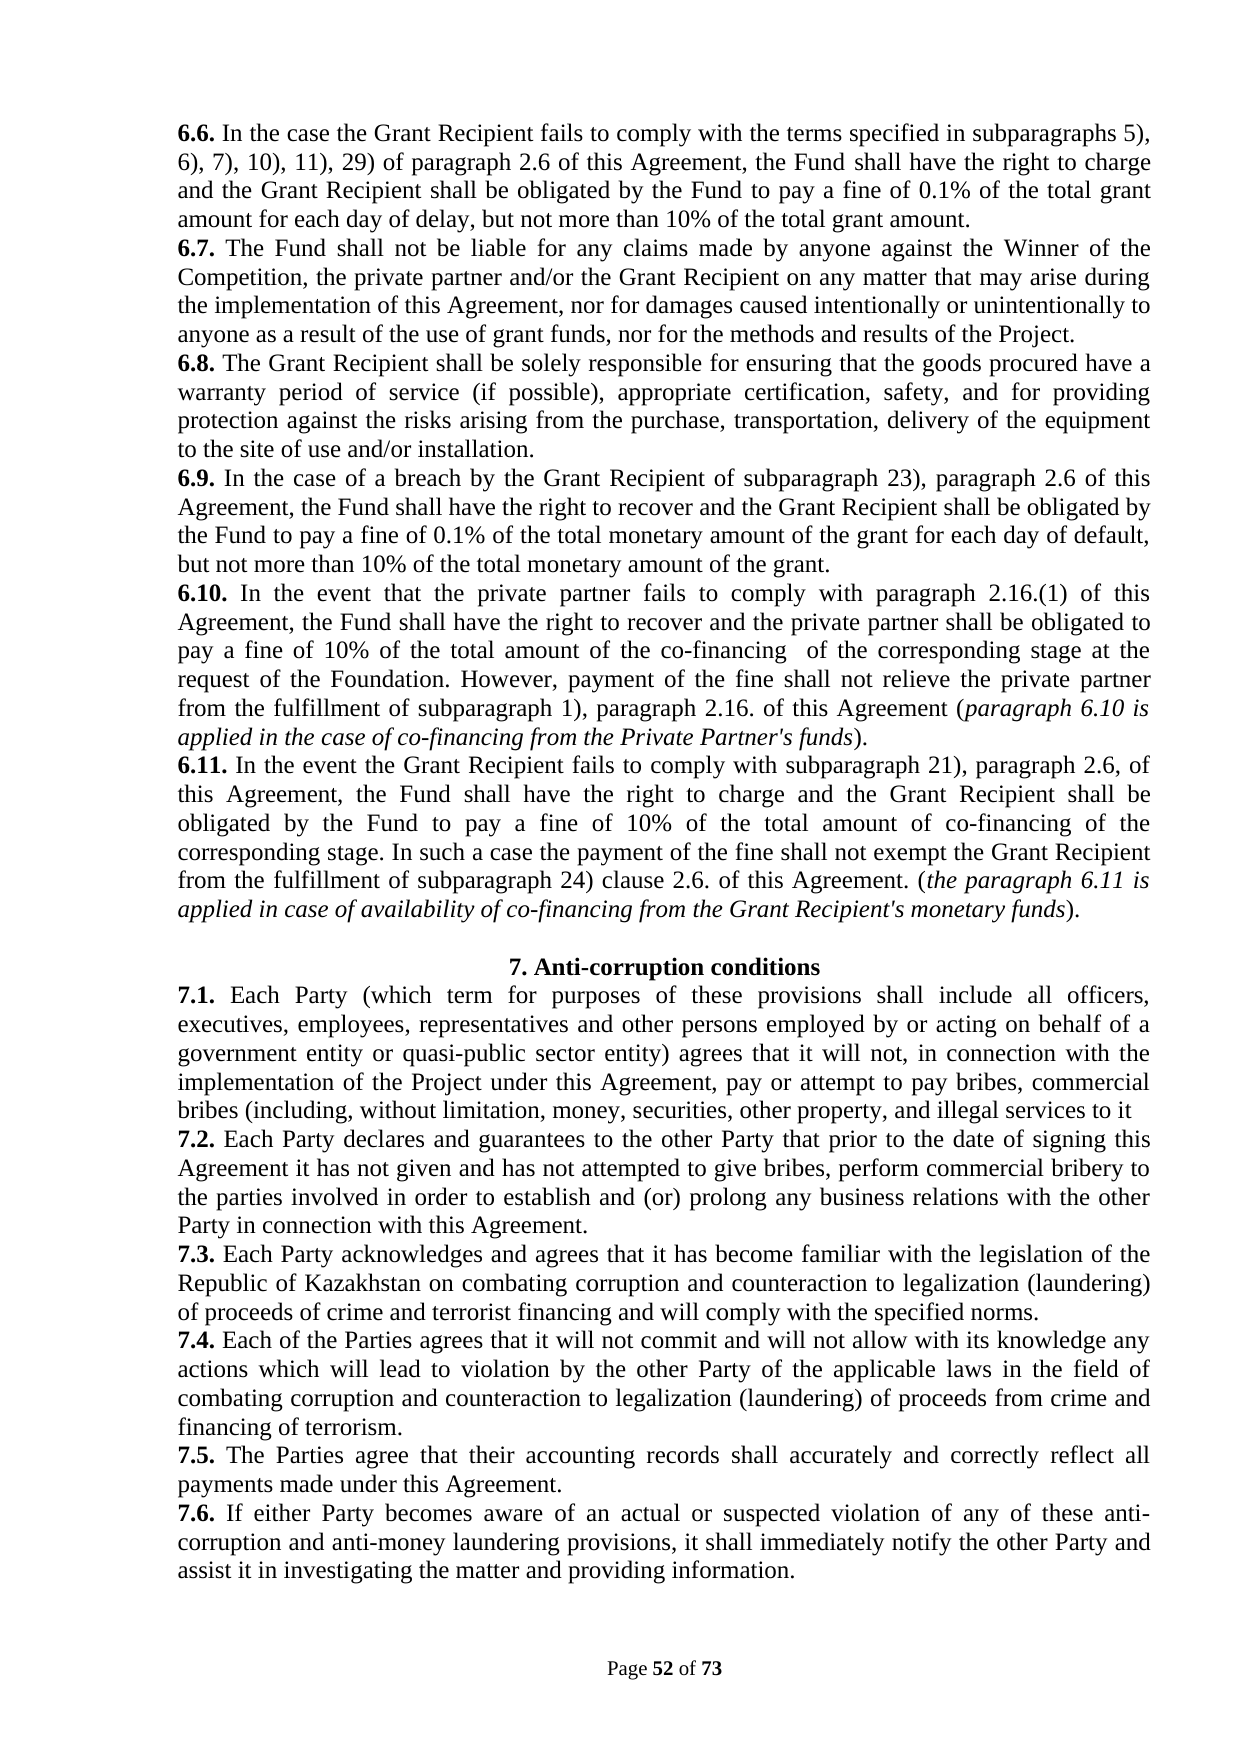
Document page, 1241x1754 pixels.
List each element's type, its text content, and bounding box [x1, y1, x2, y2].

text 7.4. Each of the Parties agrees that it will not commit and will not allow with its knowledge any actions which will lead to violation by the other Party of the applicable laws in the field of combating corruption and counteraction to legalization (laundering) of proceeds from crime and financing of terrorism. [177, 1326, 1152, 1441]
text 7.2. Each Party declares and guarantees to the other Party that prior to the date of signing this Agreement it has not given and has not attempted to give bribes, perform commercial bribery to the parties involved in order to establish and (or) prolong any business relations with the other Party in connection with this Agreement. [177, 1124, 1152, 1239]
text 6.8. The Grant Recipient shall be solely responsible for ensuring that the goods procured have a warranty period of service (if possible), appropriate certification, safety, and for providing protection against the risks arising from the purchase, transportation, delivery of the equipment to the site of use and/or installation. [177, 348, 1152, 463]
text 7.5. The Parties agree that their accounting records shall accurately and correctly reflect all payments made under this Agreement. [177, 1441, 1152, 1498]
text 6.7. The Fund shall not be liable for any claims made by anyone against the Winner of the Competition, the private partner and/or the Grant Recipient on any matter that may arise during the implementation of this Agreement, nor for damages caused intentionally or unintentionally to anyone as a result of the use of grant funds, nor for the methods and results of the Project. [177, 233, 1152, 348]
text 7. Anti-corruption conditions [177, 952, 1152, 981]
text 6.11. In the event the Grant Recipient fails to comply with subparagraph 21), paragraph 2.6, of this Agreement, the Fund shall have the right to charge and the Grant Recipient shall be obligated by the Fund to pay a fine of 10% of the total amount of co-financing of the corresponding stage. In such a case the payment of the fine shall not exempt the Grant Recipient from the fulfillment of subparagraph 24) clause 2.6. of this Agreement. (the paragraph 6.11 is applied in case of availability of co-financing from the Grant Recipient's monetary funds). [177, 751, 1152, 923]
text 6.6. In the case the Grant Recipient fails to comply with the terms specified in subparagraphs 5), 6), 7), 10), 11), 29) of paragraph 2.6 of this Agreement, the Fund shall have the right to charge and the Grant Recipient shall be obligated by the Fund to pay a fine of 0.1% of the total grant amount for each day of delay, but not more than 10% of the total grant amount. [177, 118, 1152, 233]
text 6.10. In the event that the private partner fails to comply with paragraph 2.16.(1) of this Agreement, the Fund shall have the right to recover and the private partner shall be obligated to pay a fine of 10% of the total amount of the co-financing of the corresponding stage at the request of the Foundation. However, payment of the fine shall not relieve the private partner from the fulfillment of subparagraph 1), paragraph 2.16. of this Agreement (paragraph 6.10 is applied in the case of co-financing from the Private Partner's funds). [177, 578, 1152, 751]
text 7.3. Each Party acknowledges and agrees that it has become familiar with the legislation of the Republic of Kazakhstan on combating corruption and counteraction to legalization (laundering) of proceeds of crime and terrorist financing and will comply with the specified norms. [177, 1239, 1152, 1326]
text 7.6. If either Party becomes aware of an actual or suspected violation of any of these anti-corruption and anti-money laundering provisions, it shall immediately notify the other Party and assist it in investigating the matter and providing information. [177, 1498, 1152, 1584]
text 6.9. In the case of a breach by the Grant Recipient of subparagraph 23), paragraph 2.6 of this Agreement, the Fund shall have the right to recover and the Grant Recipient shall be obligated by the Fund to pay a fine of 0.1% of the total monetary amount of the grant for each day of default, but not more than 10% of the total monetary amount of the grant. [177, 463, 1152, 578]
text 7.1. Each Party (which term for purposes of these provisions shall include all officers, executives, employees, representatives and other persons employed by or acting on behalf of a government entity or quasi-public sector entity) agrees that it will not, in connection with the implementation of the Project under this Agreement, pay or attempt to pay bribes, commercial bribes (including, without limitation, money, securities, other property, and illegal services to it [177, 981, 1152, 1124]
